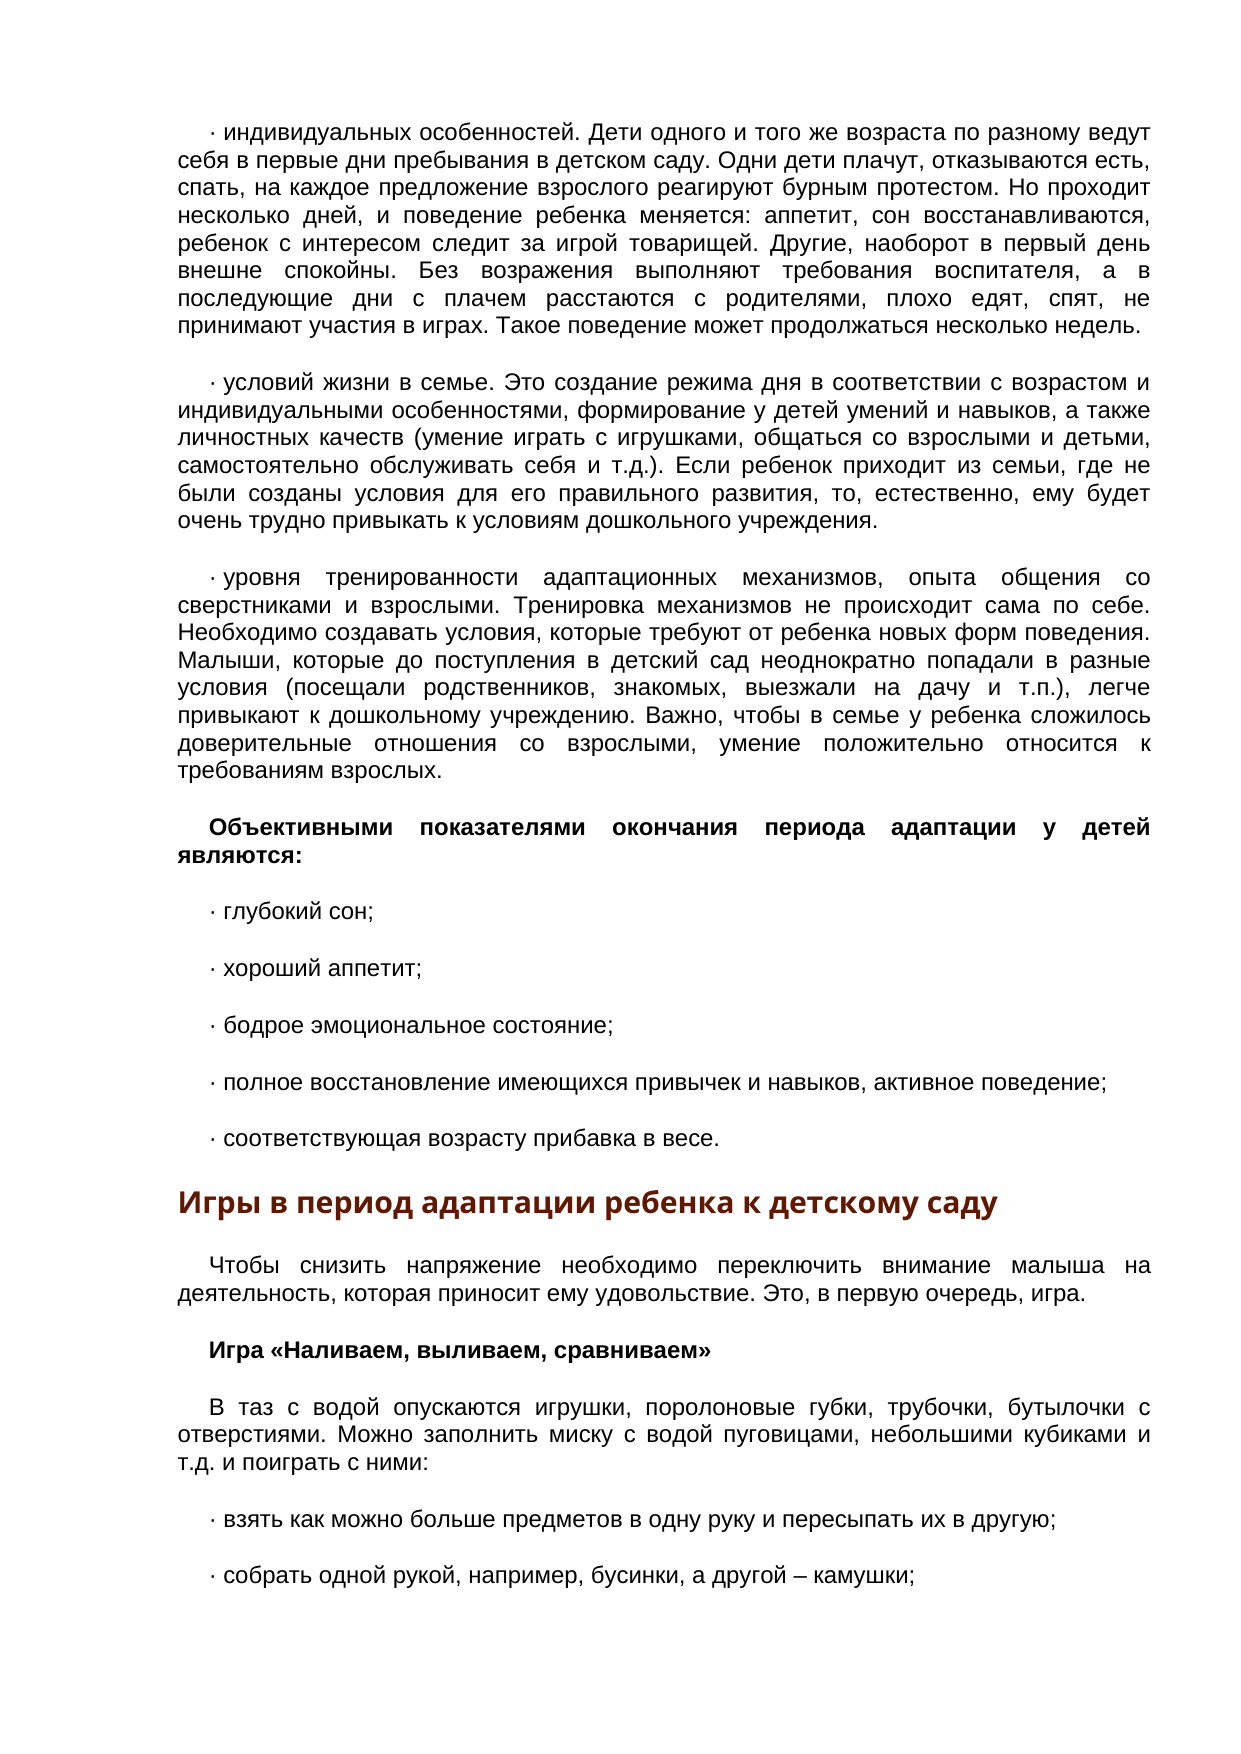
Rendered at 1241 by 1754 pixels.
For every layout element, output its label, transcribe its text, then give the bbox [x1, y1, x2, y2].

text · глубокий сон; [177, 897, 1152, 925]
text Игра «Наливаем, выливаем, сравниваем» [177, 1336, 1152, 1363]
text Чтобы снизить напряжение необходимо переключить внимание малыша на деятельность, которая приносит ему удовольствие. Это, в первую очередь, игра. [177, 1251, 1152, 1307]
text · индивидуальных особенностей. Дети одного и того же возраста по разному ведут себя в первые дни пребывания в детском саду. Одни дети плачут, отказываются есть, спать, на каждое предложение взрослого реагируют бурным протестом. Но проходит несколько дней, и поведение ребенка меняется: аппетит, сон восстанавливаются, ребенок с интересом следит за игрой товарищей. Другие, наоборот в первый день внешне спокойны. Без возражения выполняют требования воспитателя, а в последующие дни с плачем расстаются с родителями, плохо едят, спят, не принимают участия в играх. Такое поведение может продолжаться несколько недель. [177, 118, 1152, 339]
text · бодрое эмоциональное состояние; [177, 1011, 1152, 1038]
text · уровня тренированности адаптационных механизмов, опыта общения со сверстниками и взрослыми. Тренировка механизмов не происходит сама по себе. Необходимо создавать условия, которые требуют от ребенка новых форм поведения. Малыши, которые до поступления в детский сад неоднократно попадали в разные условия (посещали родственников, знакомых, выезжали на дачу и т.п.), легче привыкают к дошкольному учреждению. Важно, чтобы в семье у ребенка сложилось доверительные отношения со взрослыми, умение положительно относится к требованиям взрослых. [177, 563, 1152, 784]
text В таз с водой опускаются игрушки, поролоновые губки, трубочки, бутылочки с отверстиями. Можно заполнить миску с водой пуговицами, небольшими кубиками и т.д. и поиграть с ними: [177, 1393, 1152, 1475]
text · взять как можно больше предметов в одну руку и пересыпать их в другую; [177, 1504, 1152, 1532]
text · соответствующая возрасту прибавка в весе. [177, 1124, 1152, 1152]
text · хороший аппетит; [177, 954, 1152, 982]
text Объективными показателями окончания периода адаптации у детей являются: [177, 813, 1152, 868]
text · полное восстановление имеющихся привычек и навыков, активное поведение; [177, 1068, 1152, 1095]
text · собрать одной рукой, например, бусинки, а другой – камушки; [177, 1561, 1152, 1589]
text Игры в период адаптации ребенка к детскому саду [177, 1181, 1152, 1222]
text · условий жизни в семье. Это создание режима дня в соответствии с возрастом и индивидуальными особенностями, формирование у детей умений и навыков, а также личностных качеств (умение играть с игрушками, общаться со взрослыми и детьми, самостоятельно обслуживать себя и т.д.). Если ребенок приходит из семьи, где не были созданы условия для его правильного развития, то, естественно, ему будет очень трудно привыкать к условиям дошкольного учреждения. [177, 368, 1152, 534]
